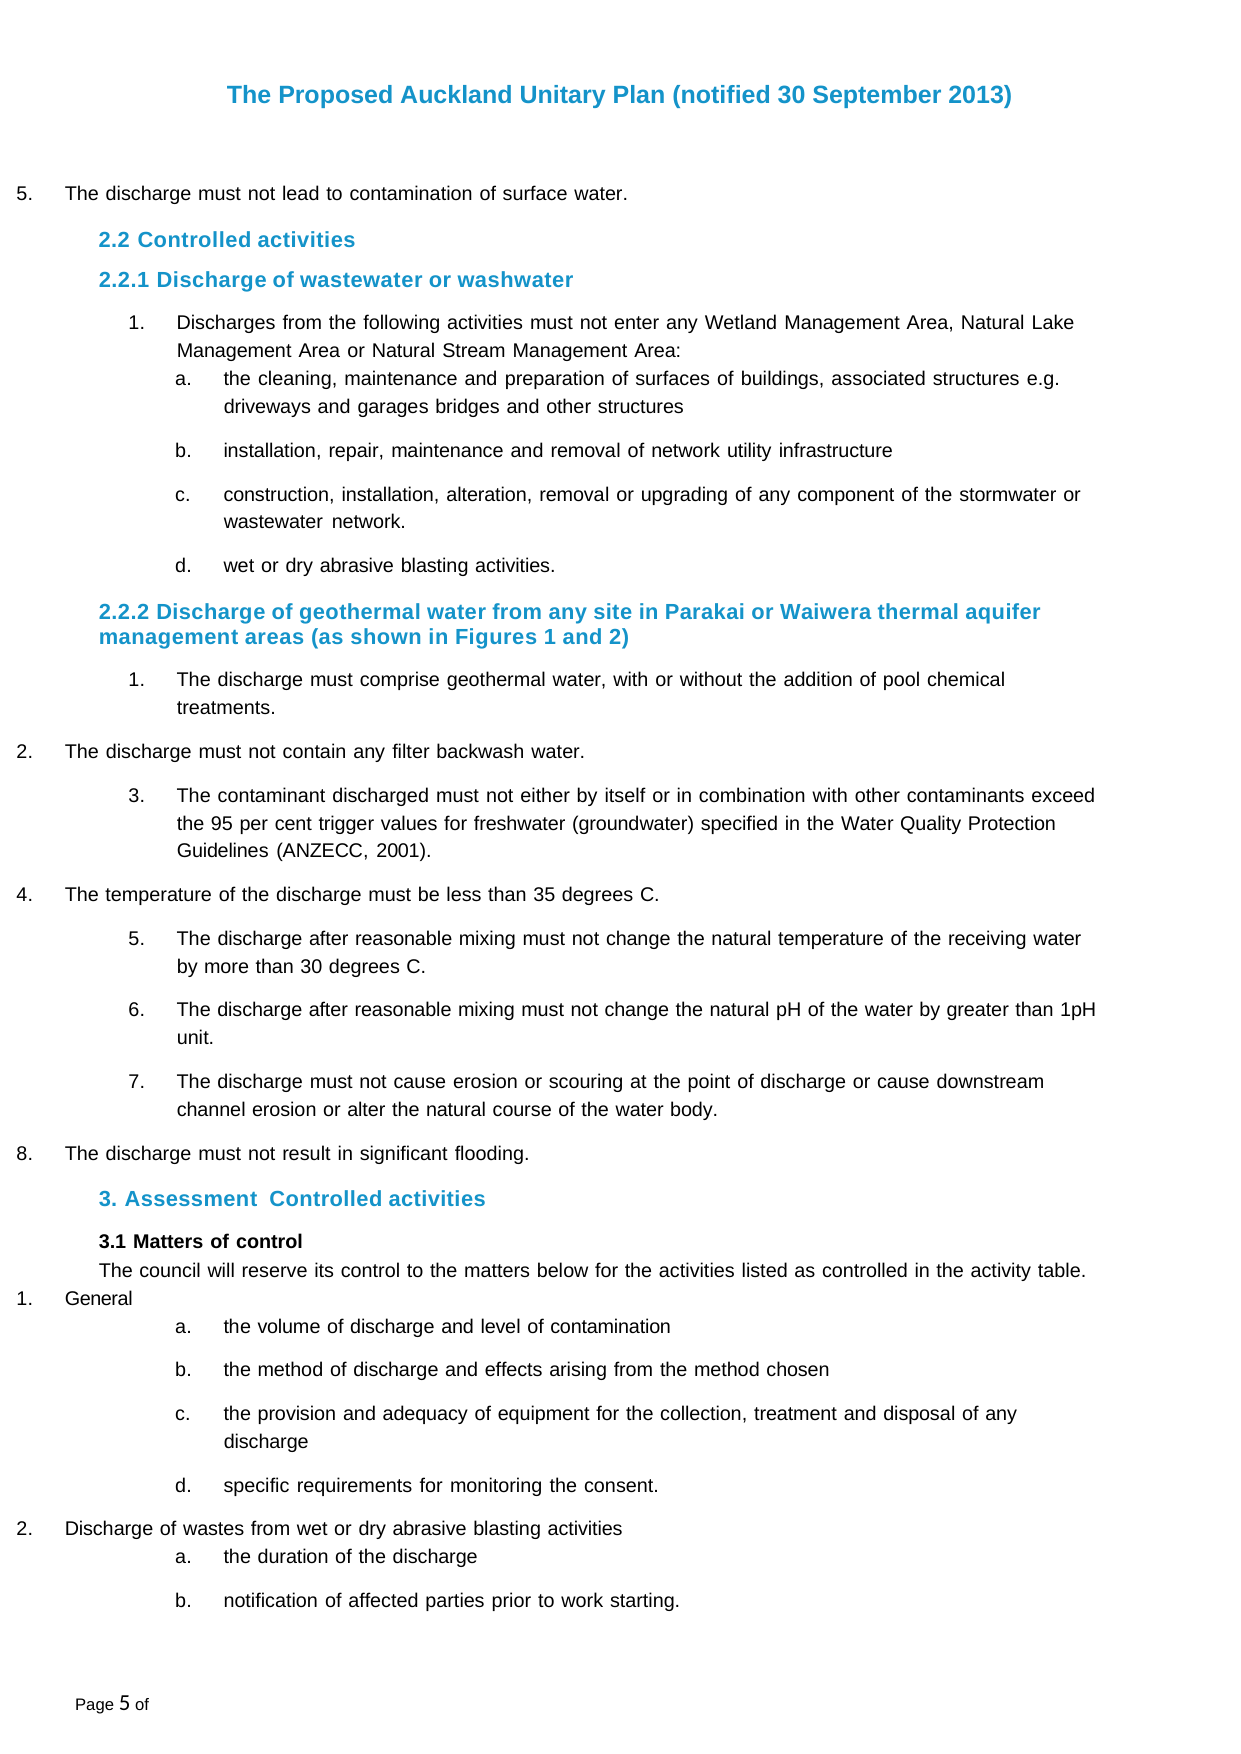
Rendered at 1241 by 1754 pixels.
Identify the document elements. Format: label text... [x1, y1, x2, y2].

list The contaminant discharged must not either by itself or in combination with other contaminants exceed the 95 per cent trigger values for freshwater (groundwater) specified in the Water Quality Protection Guidelines (ANZECC, 2001). [128, 783, 1105, 862]
list specific requirements for monitoring the consent. [175, 1473, 1117, 1496]
list installation, repair, maintenance and removal of network utility infrastructure [175, 439, 1117, 461]
list construction, installation, alteration, removal or upgrading of any component of the stormwater or wastewater network. [175, 482, 1091, 533]
list Discharge of wastes from wet or dry abrasive blasting activities [16, 1517, 1117, 1540]
list The temperature of the discharge must be less than 35 degrees C. [16, 883, 1117, 906]
list The discharge must not lead to contamination of surface water. [16, 182, 1117, 204]
list notification of affected parties prior to work starting. [175, 1589, 1117, 1612]
list The discharge must comprise geothermal water, with or without the addition of pool chemical treatments. [128, 668, 1012, 719]
subtitle Controlled activities [98, 226, 1117, 252]
list General [16, 1286, 1117, 1309]
list The discharge must not result in significant flooding. [16, 1141, 1117, 1164]
list wet or dry abrasive blasting activities. [175, 554, 1117, 577]
list The discharge must not contain any filter backwash water. [16, 740, 1117, 762]
list the provision and adequacy of equipment for the collection, treatment and disposal of any discharge [175, 1402, 1026, 1453]
list the volume of discharge and level of contamination [175, 1314, 1117, 1337]
list the cleaning, maintenance and preparation of surfaces of buildings, associated structures e.g. driveways and garages bridges and other structures [175, 367, 1068, 418]
subtitle 3.1 Matters of control [98, 1230, 1117, 1253]
list Discharges from the following activities must not enter any Wetland Management Area, Natural Lake Management Area or Natural Stream Management Area: [128, 311, 1082, 362]
text The council will reserve its control to the matters below for the activities listed as controlled in the activity table. [98, 1258, 1117, 1281]
list the duration of the discharge [175, 1545, 1117, 1568]
subtitle Assessment ­ Controlled activities [98, 1186, 1117, 1211]
list The discharge after reasonable mixing must not change the natural pH of the water by greater than 1pH unit. [128, 998, 1105, 1049]
list Discharge of wastewater or washwater [98, 267, 1117, 292]
subtitle Discharge of geothermal water from any site in Parakai or Waiwera thermal aquifer management areas (as shown in Figures 1 and 2) [98, 599, 1054, 649]
list the method of discharge and effects arising from the method chosen [175, 1358, 1117, 1381]
list The discharge after reasonable mixing must not change the natural temperature of the receiving water by more than 30 degrees C. [128, 927, 1088, 977]
list The discharge must not cause erosion or scouring at the point of discharge or cause downstream channel erosion or alter the natural course of the water body. [128, 1070, 1052, 1120]
